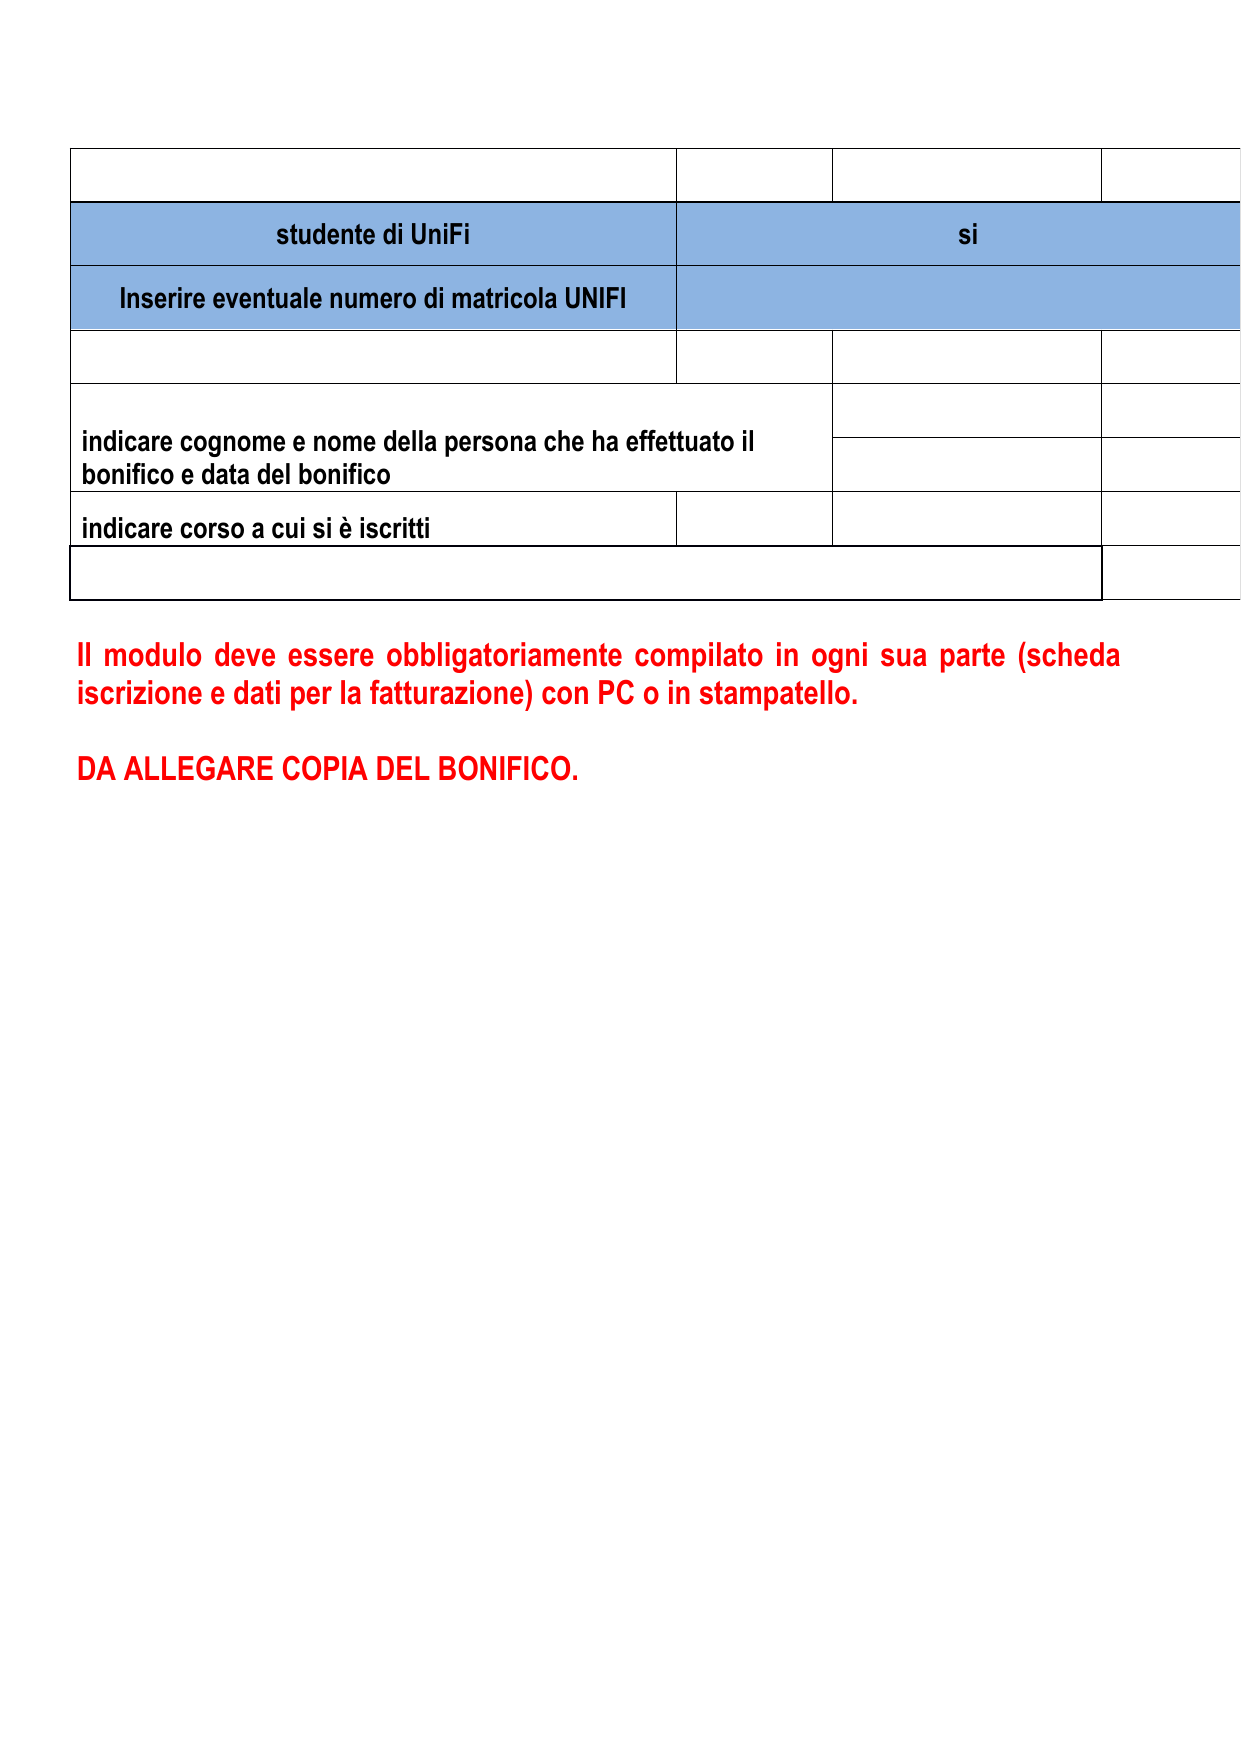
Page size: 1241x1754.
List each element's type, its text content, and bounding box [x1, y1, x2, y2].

table_cell [71, 547, 1101, 599]
text DA ALLEGARE COPIA DEL BONIFICO. [77, 749, 1122, 788]
table_cell [71, 331, 676, 383]
table_cell [1102, 492, 1240, 544]
table_cell [1102, 438, 1240, 491]
table_cell [1102, 384, 1240, 437]
table_cell [1102, 149, 1240, 201]
table_cell indicare corso a cui si è iscritti [71, 492, 676, 544]
text Il modulo deve essere obbligatoriamente compilato in ogni sua parte (scheda iscrizione e dati per la fatturazione) con PC o in stampatello. [77, 635, 1122, 711]
table_cell [833, 149, 1101, 201]
table_cell [833, 331, 1101, 383]
table_cell [71, 149, 676, 201]
table_cell indicare cognome e nome della persona che ha effettuato il bonifico e data del bonifico [71, 384, 832, 491]
table_cell studente di UniFi [71, 203, 676, 265]
table_cell [833, 492, 1101, 544]
table_cell [1103, 546, 1240, 599]
table_cell [677, 266, 1240, 329]
table_cell [833, 438, 1101, 491]
table_cell Inserire eventuale numero di matricola UNIFI [71, 266, 676, 329]
table_cell [677, 331, 832, 383]
table_cell [833, 384, 1101, 437]
table_cell si [677, 203, 1240, 265]
table_cell [1102, 331, 1240, 383]
table_cell [677, 492, 832, 544]
table_cell [677, 149, 832, 201]
